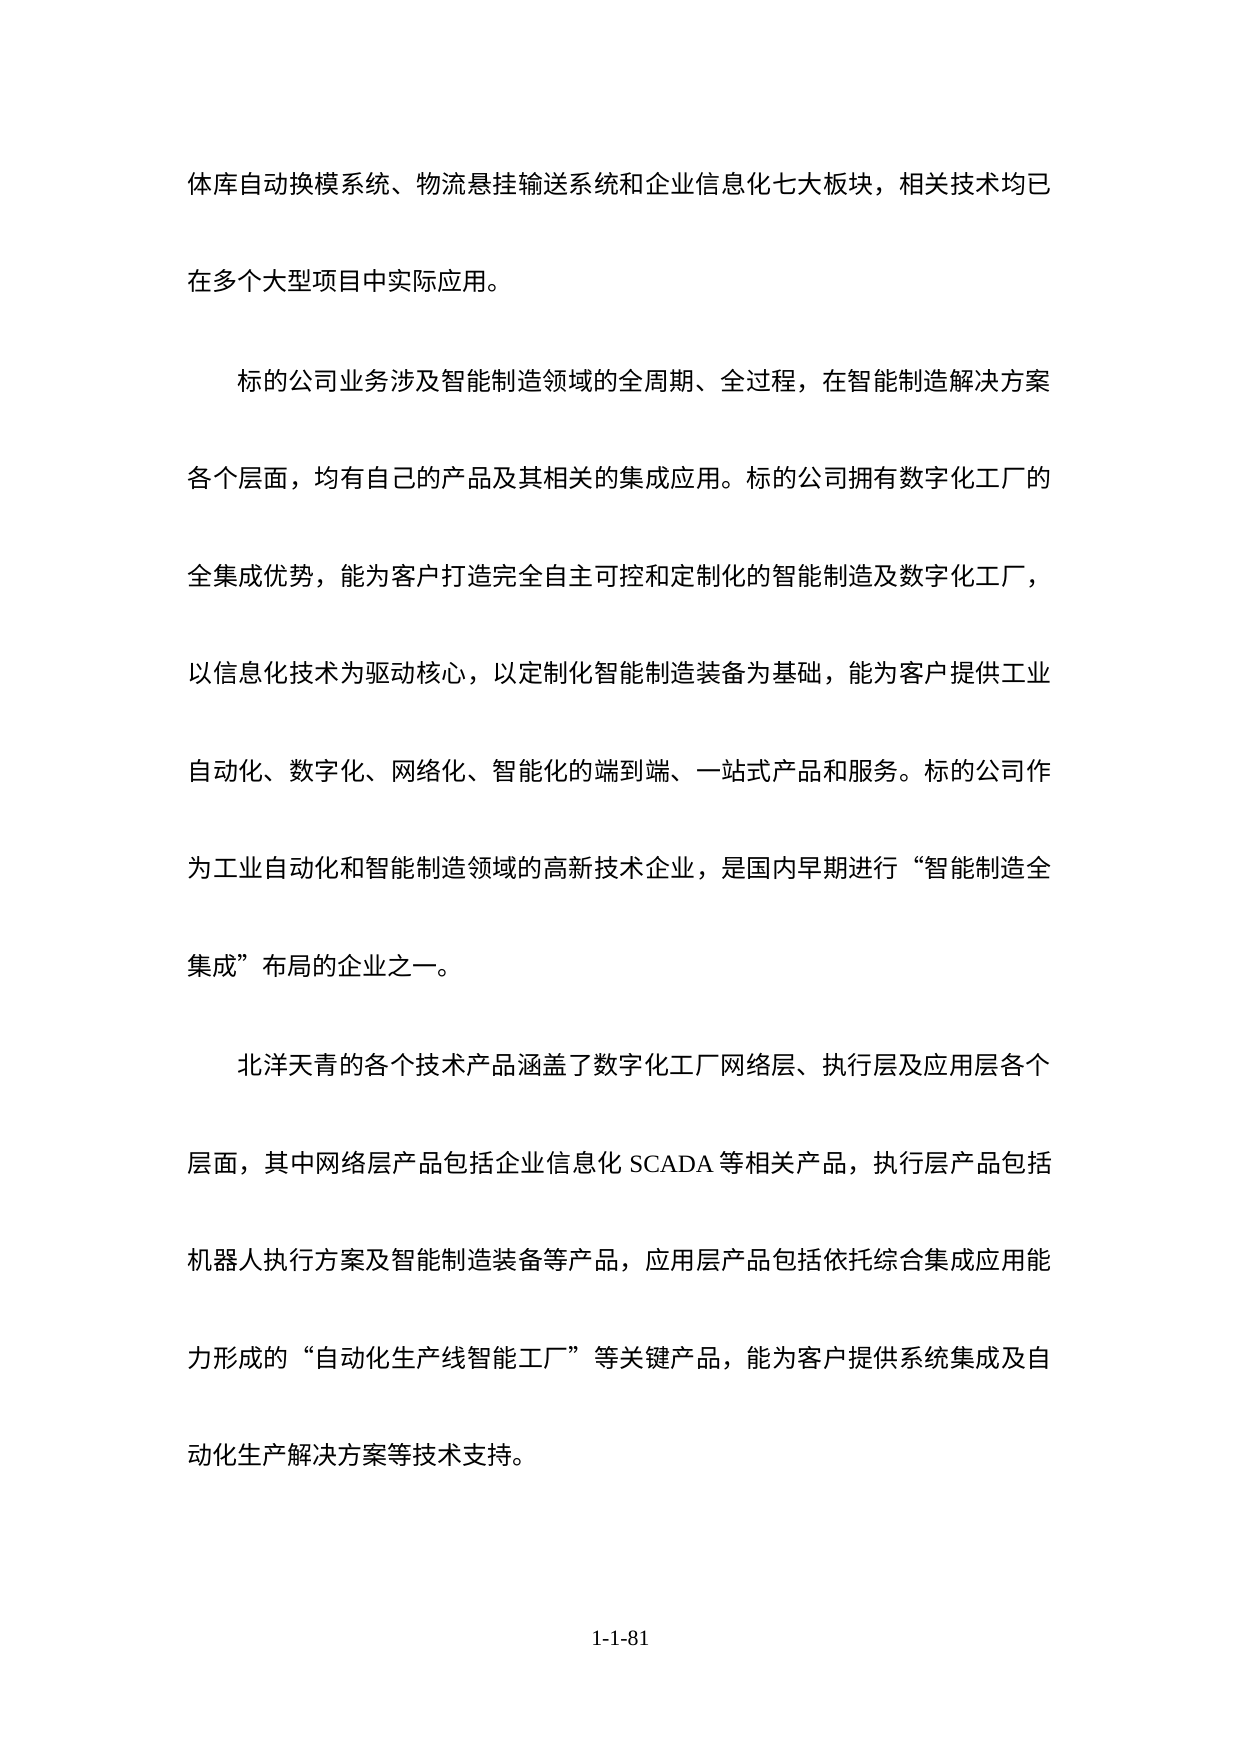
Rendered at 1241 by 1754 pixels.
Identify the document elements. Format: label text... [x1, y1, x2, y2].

text 北洋天青的各个技术产品涵盖了数字化工厂网络层、执行层及应用层各个层面，其中网络层产品包括企业信息化SCADA等相关产品，执行层产品包括机器人执行方案及智能制造装备等产品，应用层产品包括依托综合集成应用能力形成的“自动化生产线智能工厂”等关键产品，能为客户提供系统集成及自动化生产解决方案等技术支持。 [187, 1031, 1053, 1486]
text 标的公司业务涉及智能制造领域的全周期、全过程，在智能制造解决方案各个层面，均有自己的产品及其相关的集成应用。标的公司拥有数字化工厂的全集成优势，能为客户打造完全自主可控和定制化的智能制造及数字化工厂，以信息化技术为驱动核心，以定制化智能制造装备为基础，能为客户提供工业自动化、数字化、网络化、智能化的端到端、一站式产品和服务。标的公司作为工业自动化和智能制造领域的高新技术企业，是国内早期进行“智能制造全集成”布局的企业之一。 [187, 347, 1053, 997]
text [187, 150, 1053, 312]
